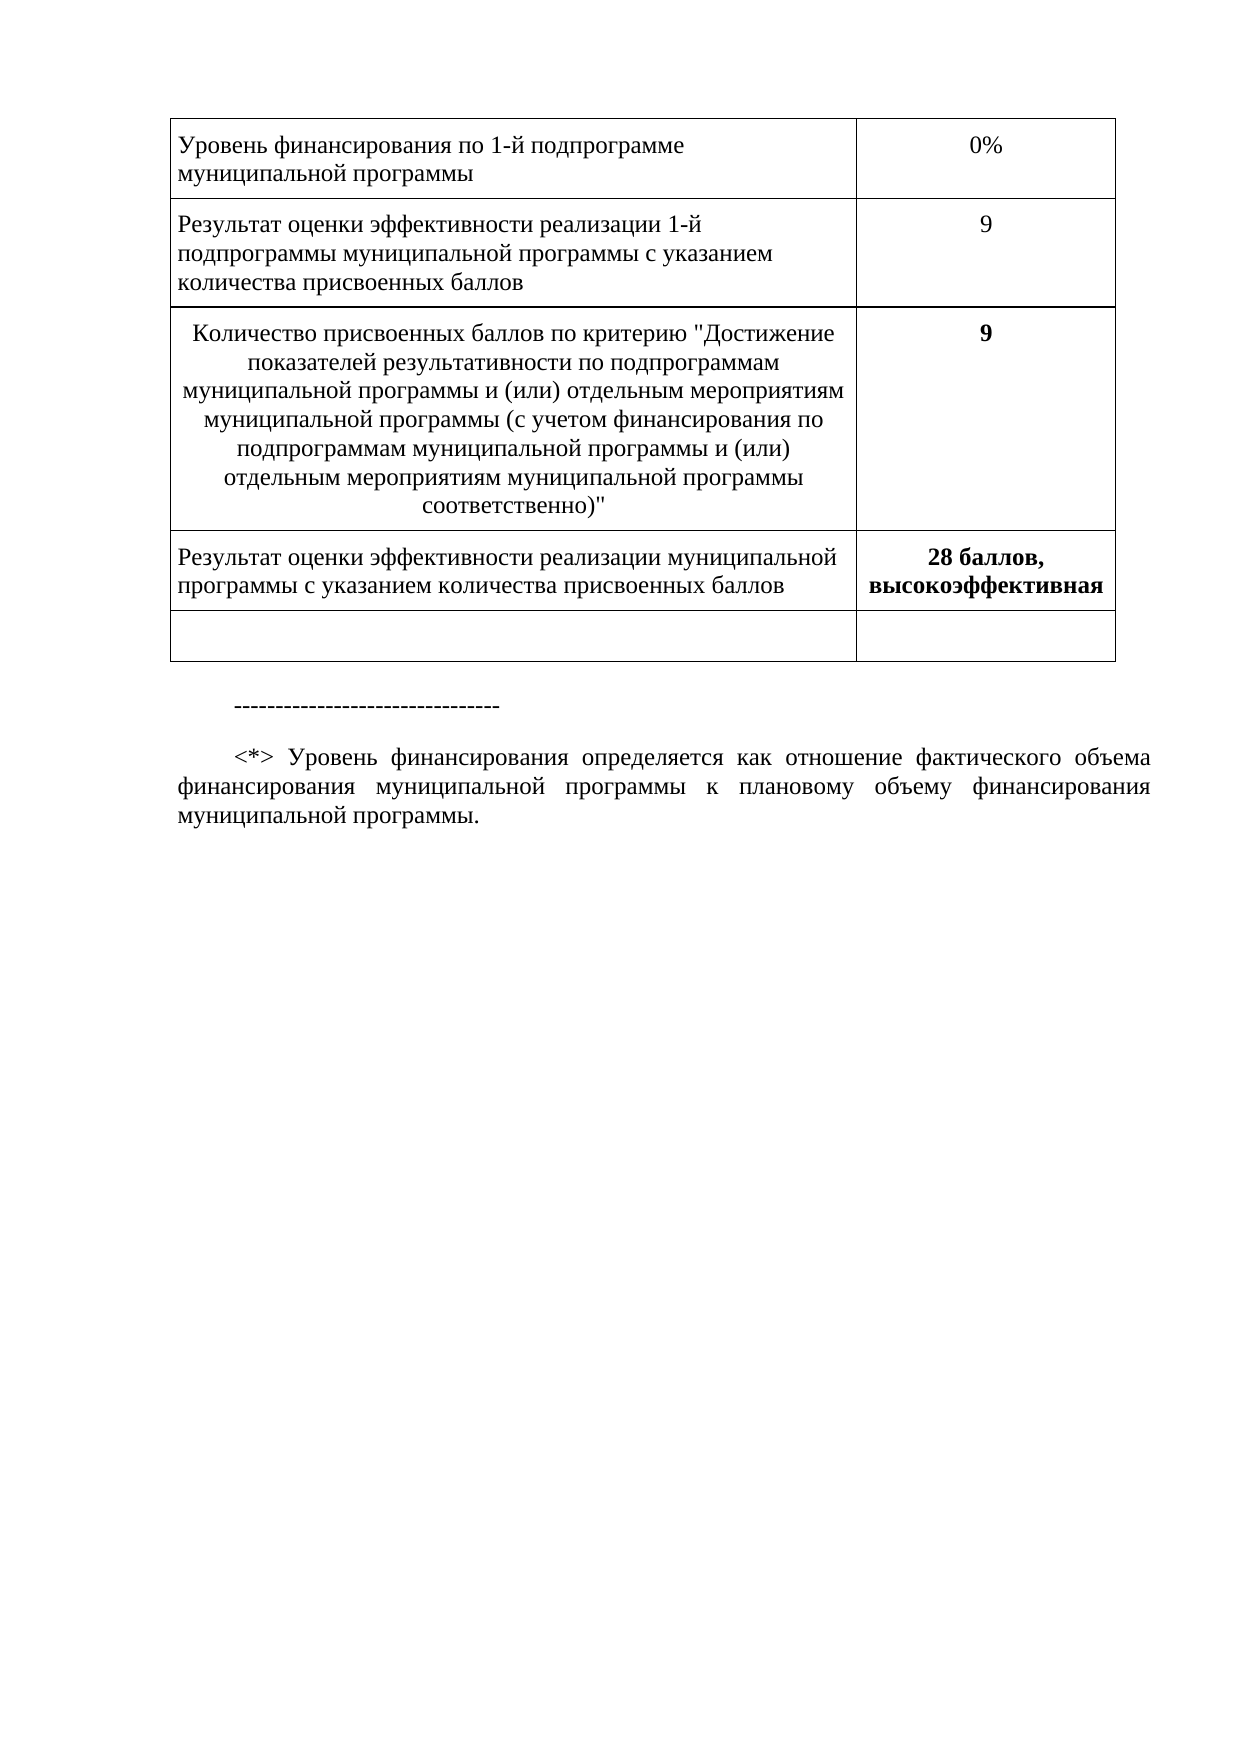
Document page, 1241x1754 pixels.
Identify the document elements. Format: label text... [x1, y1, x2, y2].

text <*> Уровень финансирования определяется как отношение фактического объема финансирования муниципальной программы к плановому объему финансирования муниципальной программы. [177, 742, 1152, 828]
text -------------------------------- [177, 691, 1152, 719]
table_cell 9 [857, 199, 1115, 306]
table_cell Результат оценки эффективности реализации 1-й подпрограммы муниципальной программы с указанием количества присвоенных баллов [171, 199, 856, 306]
table_cell [171, 611, 856, 661]
table_cell [857, 611, 1115, 661]
table_cell 0% [857, 119, 1115, 198]
table_cell Уровень финансирования по 1-й подпрограмме муниципальной программы [171, 119, 856, 198]
table_cell 9 [857, 308, 1115, 530]
table_cell 28 баллов, высокоэффективная [857, 531, 1115, 610]
table_cell Количество присвоенных баллов по критерию "Достижение показателей результативности по подпрограммам муниципальной программы и (или) отдельным мероприятиям муниципальной программы (с учетом финансирования по подпрограммам муниципальной программы и (или) отдельным мероприятиям муниципальной программы соответственно)" [171, 308, 856, 530]
table_cell Результат оценки эффективности реализации муниципальной программы с указанием количества присвоенных баллов [171, 531, 856, 610]
